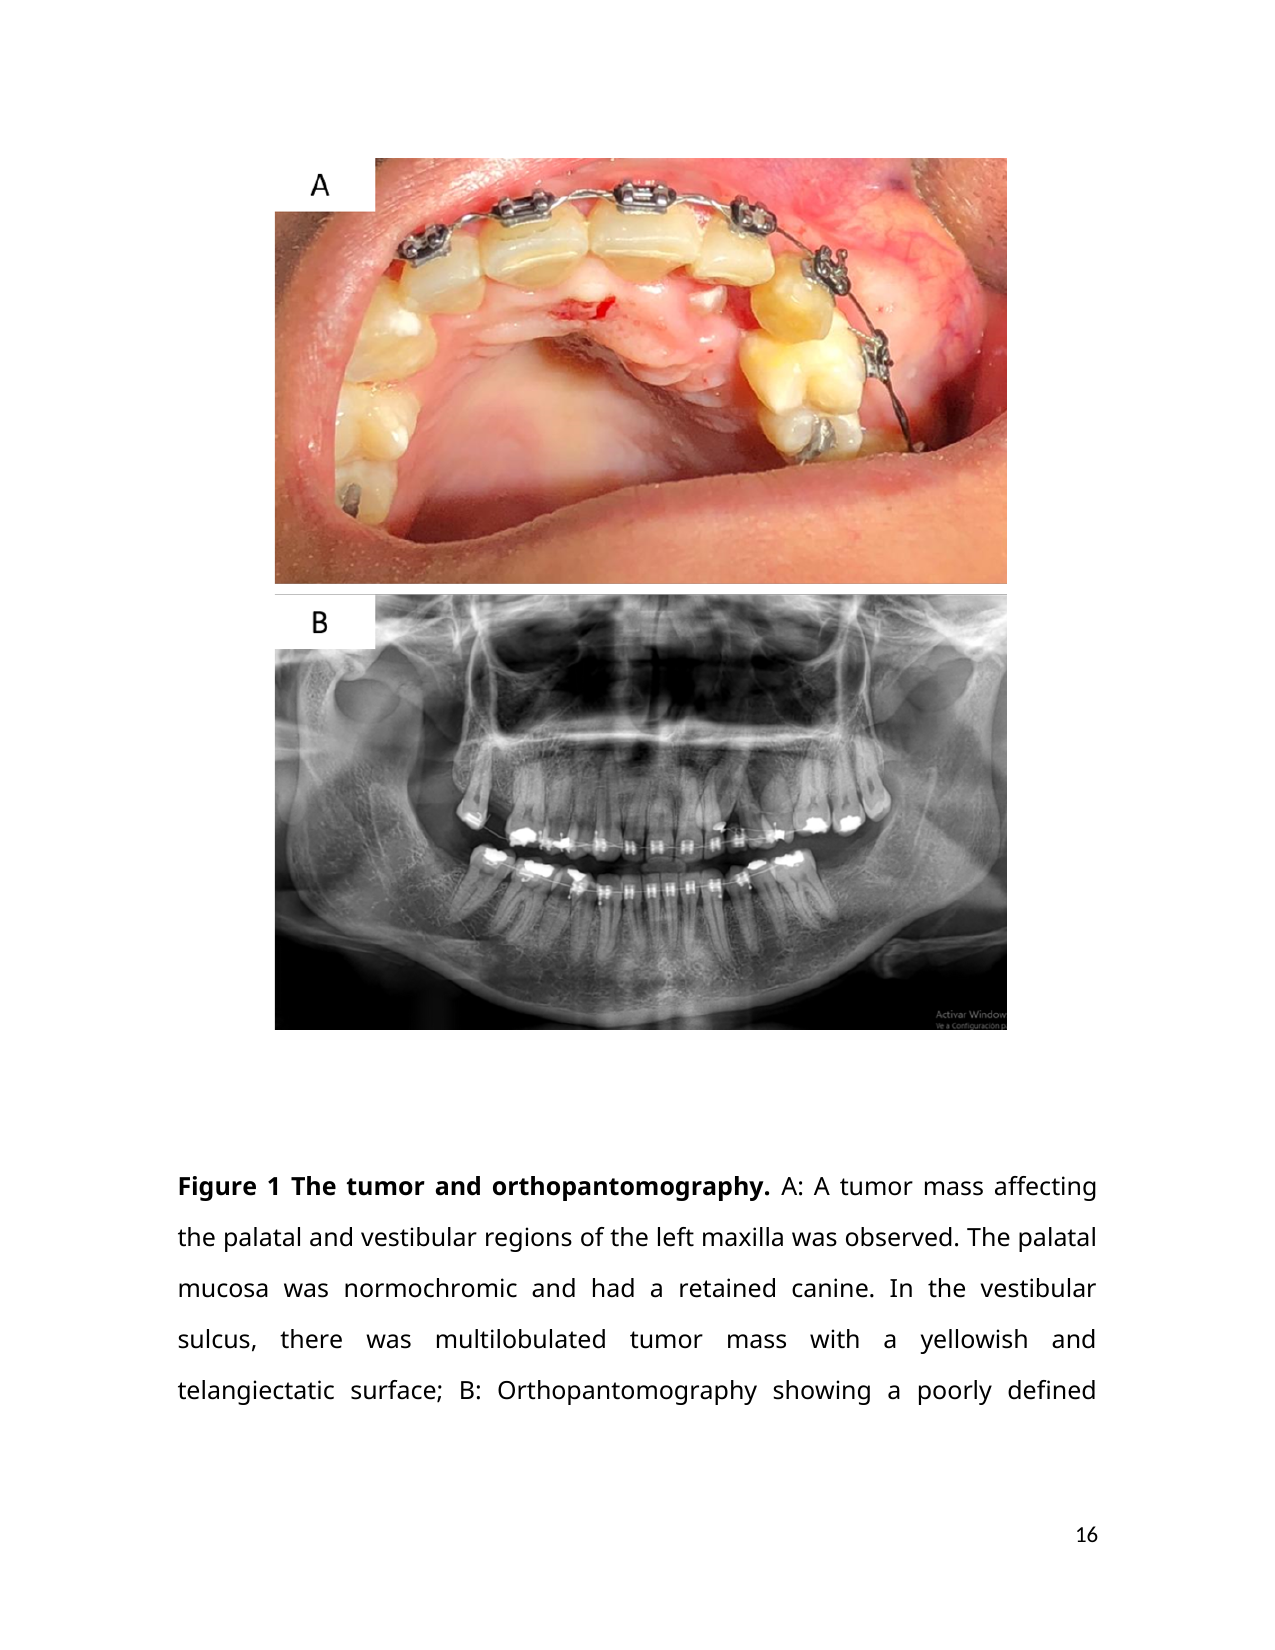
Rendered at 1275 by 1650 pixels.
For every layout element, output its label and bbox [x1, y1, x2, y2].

picture [275, 155, 1006, 1028]
text [177, 1168, 1098, 1407]
